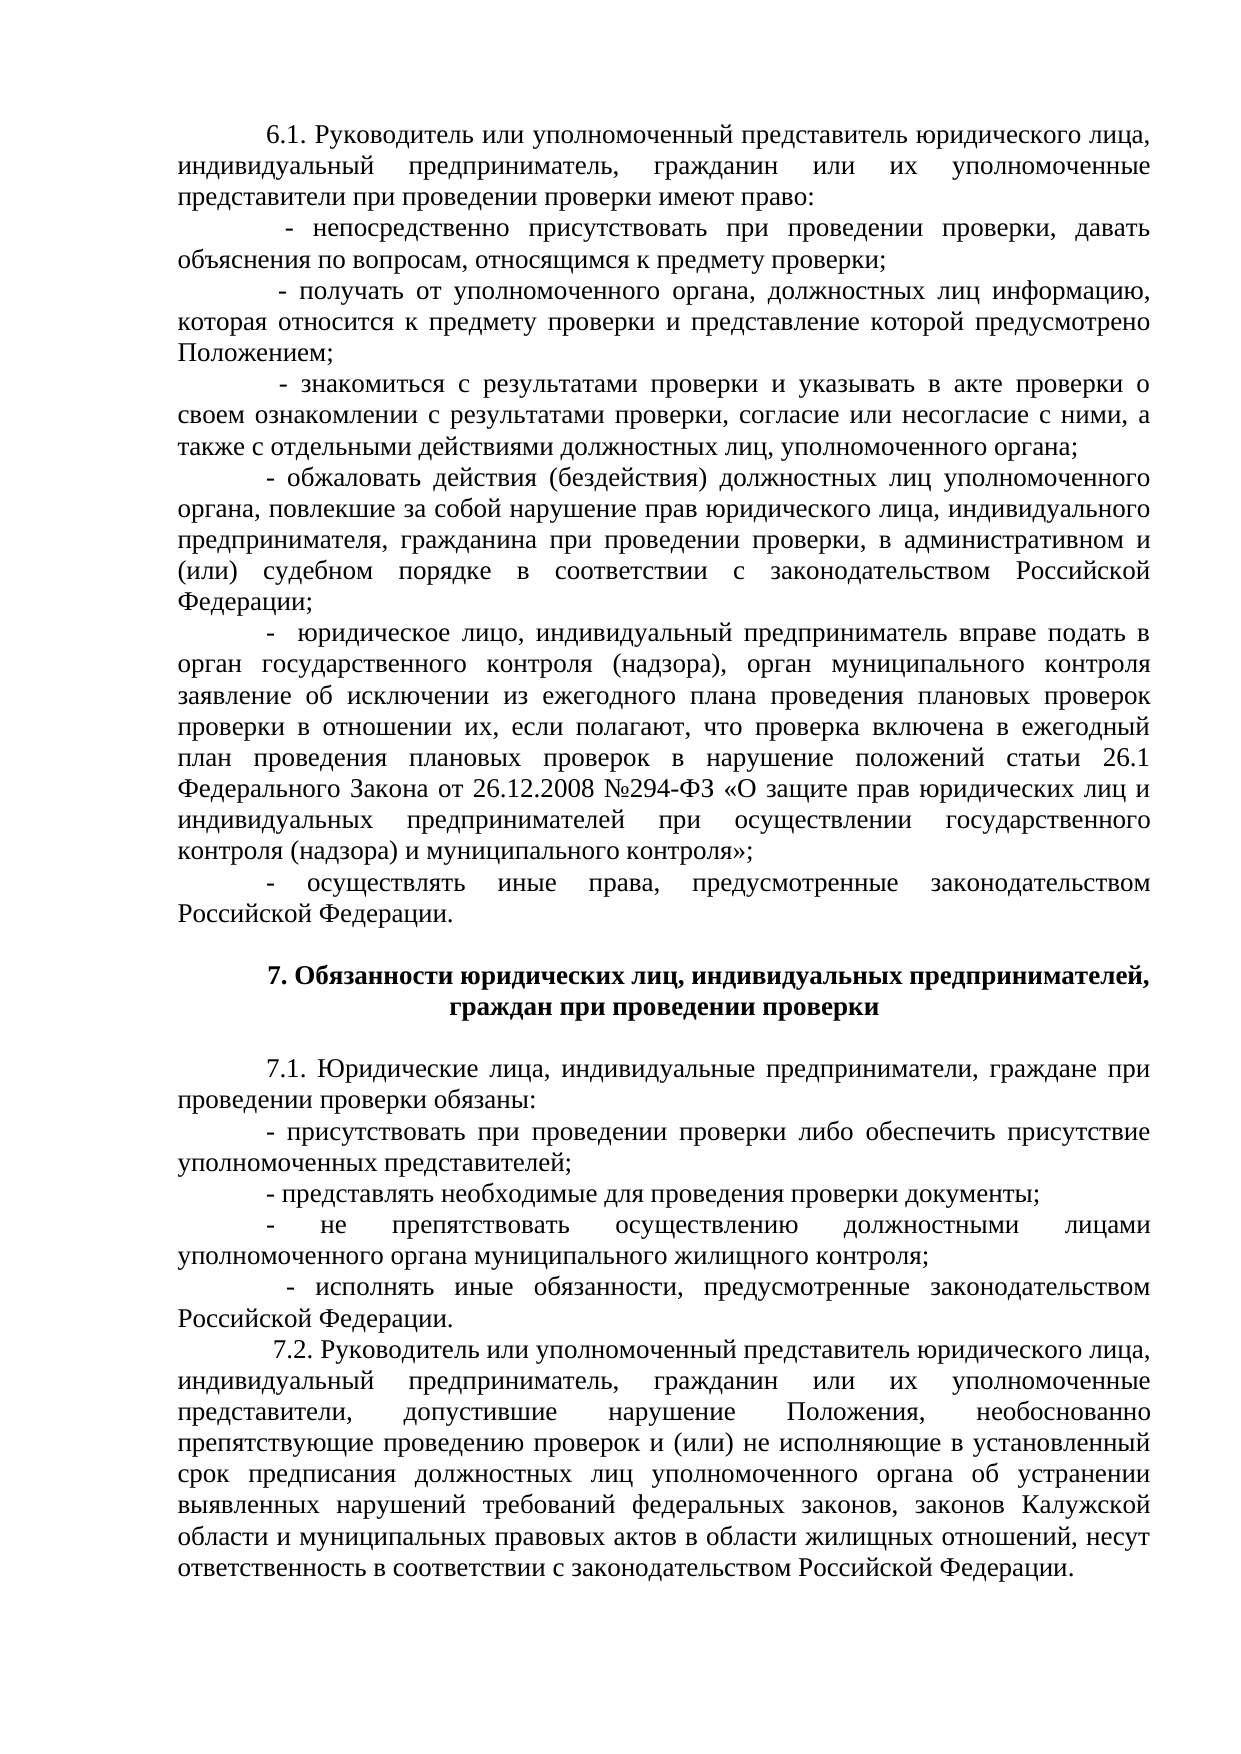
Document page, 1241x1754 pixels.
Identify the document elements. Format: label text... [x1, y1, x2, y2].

text - исполнять иные обязанности, предусмотренные законодательством Российской Федерации. [177, 1271, 1152, 1333]
text - осуществлять иные права, предусмотренные законодательством Российской Федерации. [177, 866, 1152, 928]
text - знакомиться с результатами проверки и указывать в акте проверки о своем ознакомлении с результатами проверки, согласие или несогласие с ними, а также с отдельными действиями должностных лиц, уполномоченного органа; [177, 367, 1152, 461]
text 7. Обязанности юридических лиц, индивидуальных предпринимателей, граждан при проведении проверки [177, 959, 1152, 1021]
text - обжаловать действия (бездействия) должностных лиц уполномоченного органа, повлекшие за собой нарушение прав юридического лица, индивидуального предпринимателя, гражданина при проведении проверки, в административном и (или) судебном порядке в соответствии с законодательством Российской Федерации; [177, 461, 1152, 616]
text 6.1. Руководитель или уполномоченный представитель юридического лица, индивидуальный предприниматель, гражданин или их уполномоченные представители при проведении проверки имеют право: [177, 118, 1152, 212]
text 7.1. Юридические лица, индивидуальные предприниматели, граждане при проведении проверки обязаны: [177, 1052, 1152, 1115]
text - представлять необходимые для проведения проверки документы; [177, 1177, 1152, 1208]
text - юридическое лицо, индивидуальный предприниматель вправе подать в орган государственного контроля (надзора), орган муниципального контроля заявление об исключении из ежегодного плана проведения плановых проверок проверки в отношении их, если полагают, что проверка включена в ежегодный план проведения плановых проверок в нарушение положений статьи 26.1 Федерального Закона от 26.12.2008 №294-ФЗ «О защите прав юридических лиц и индивидуальных предпринимателей при осуществлении государственного контроля (надзора) и муниципального контроля»; [177, 616, 1152, 866]
text - присутствовать при проведении проверки либо обеспечить присутствие уполномоченных представителей; [177, 1115, 1152, 1177]
text - не препятствовать осуществлению должностными лицами уполномоченного органа муниципального жилищного контроля; [177, 1208, 1152, 1271]
text - получать от уполномоченного органа, должностных лиц информацию, которая относится к предмету проверки и представление которой предусмотрено Положением; [177, 274, 1152, 367]
text - непосредственно присутствовать при проведении проверки, давать объяснения по вопросам, относящимся к предмету проверки; [177, 212, 1152, 274]
text 7.2. Руководитель или уполномоченный представитель юридического лица, индивидуальный предприниматель, гражданин или их уполномоченные представители, допустившие нарушение Положения, необоснованно препятствующие проведению проверок и (или) не исполняющие в установленный срок предписания должностных лиц уполномоченного органа об устранении выявленных нарушений требований федеральных законов, законов Калужской области и муниципальных правовых актов в области жилищных отношений, несут ответственность в соответствии с законодательством Российской Федерации. [177, 1333, 1152, 1582]
